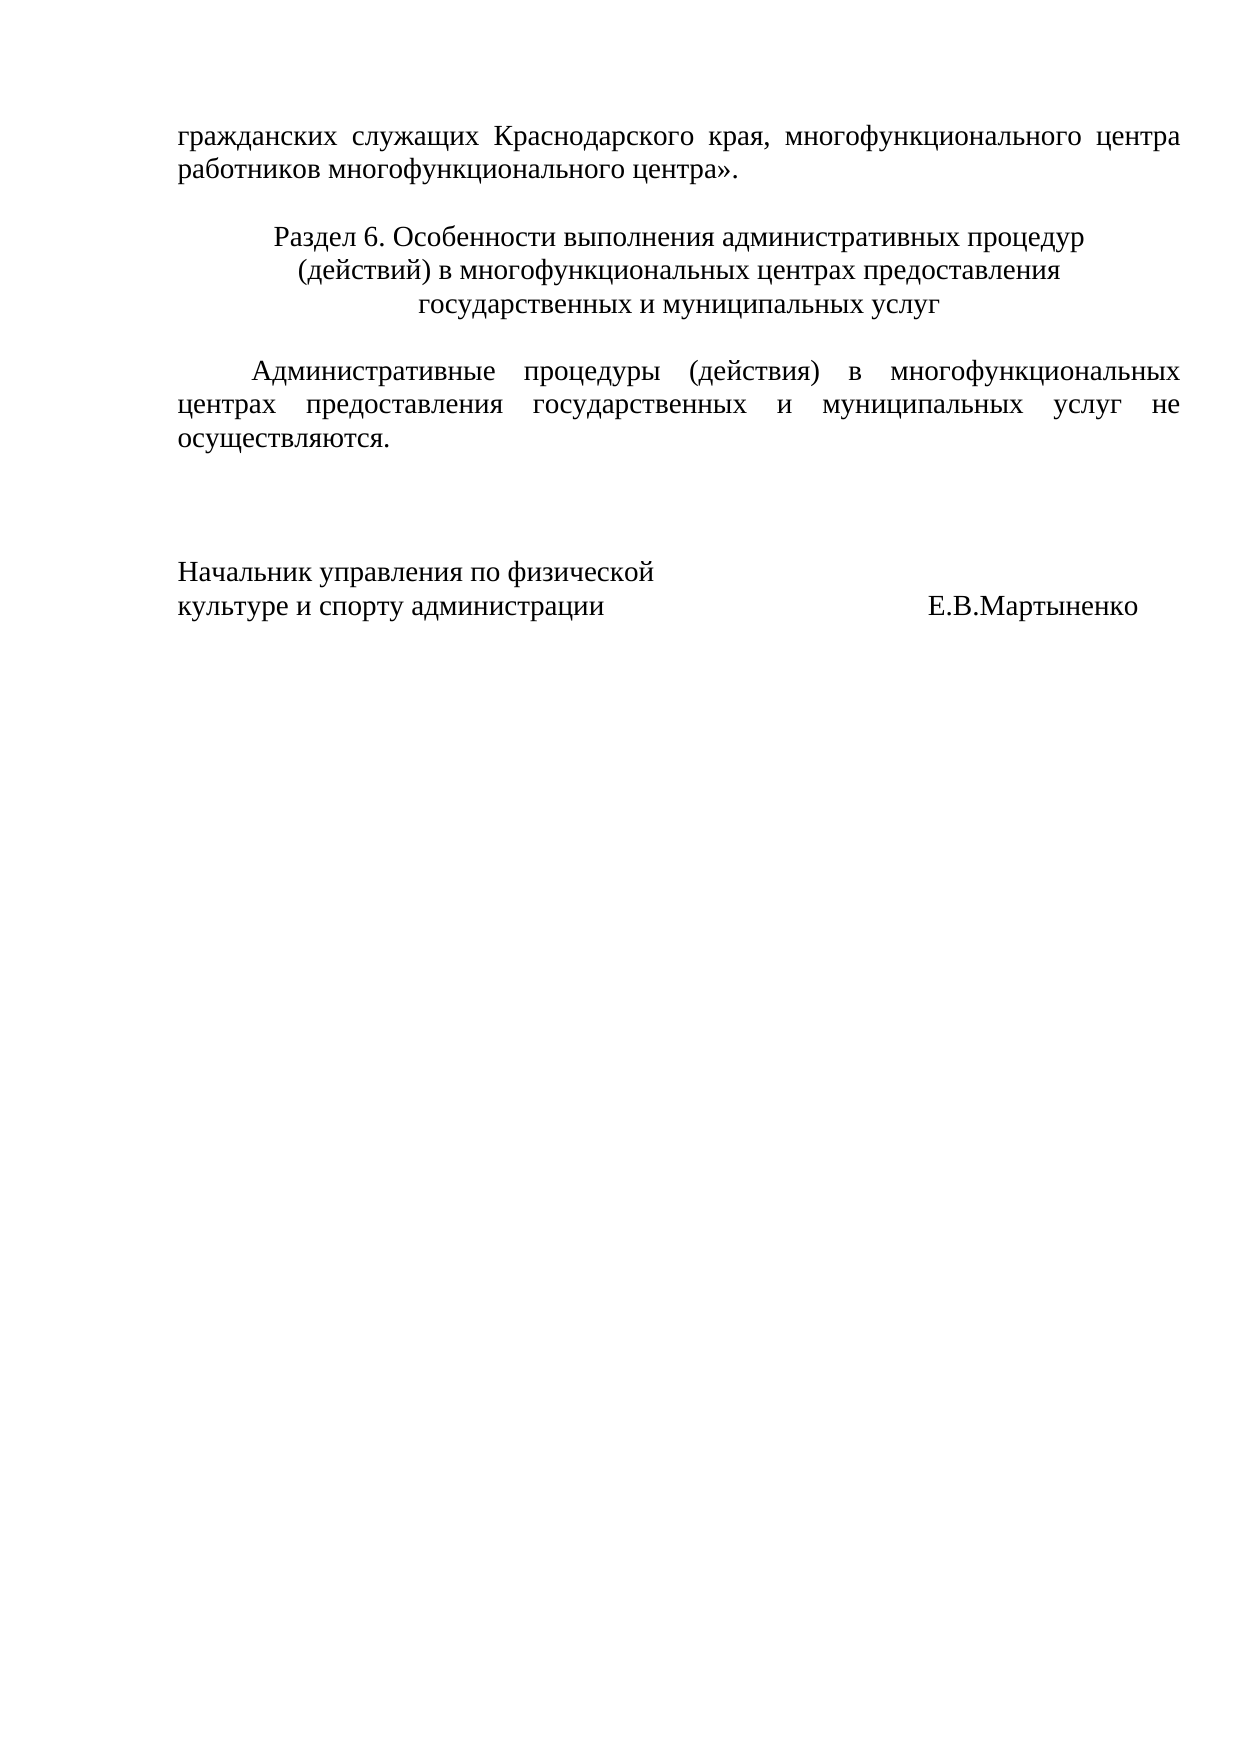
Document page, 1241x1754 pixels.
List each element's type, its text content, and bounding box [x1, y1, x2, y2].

text (действий) в многофункциональных центрах предоставления [177, 252, 1181, 286]
text Начальник управления по физической [177, 554, 1171, 588]
text Административные процедуры (действия) в многофункциональных центрах предоставления государственных и муниципальных услуг не осуществляются. [177, 353, 1181, 453]
text культуре и спорту администрации Е.В.Мартыненко [177, 588, 1181, 621]
text государственных и муниципальных услуг [177, 286, 1181, 319]
text Раздел 6. Особенности выполнения административных процедур [177, 219, 1181, 252]
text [177, 118, 1181, 185]
